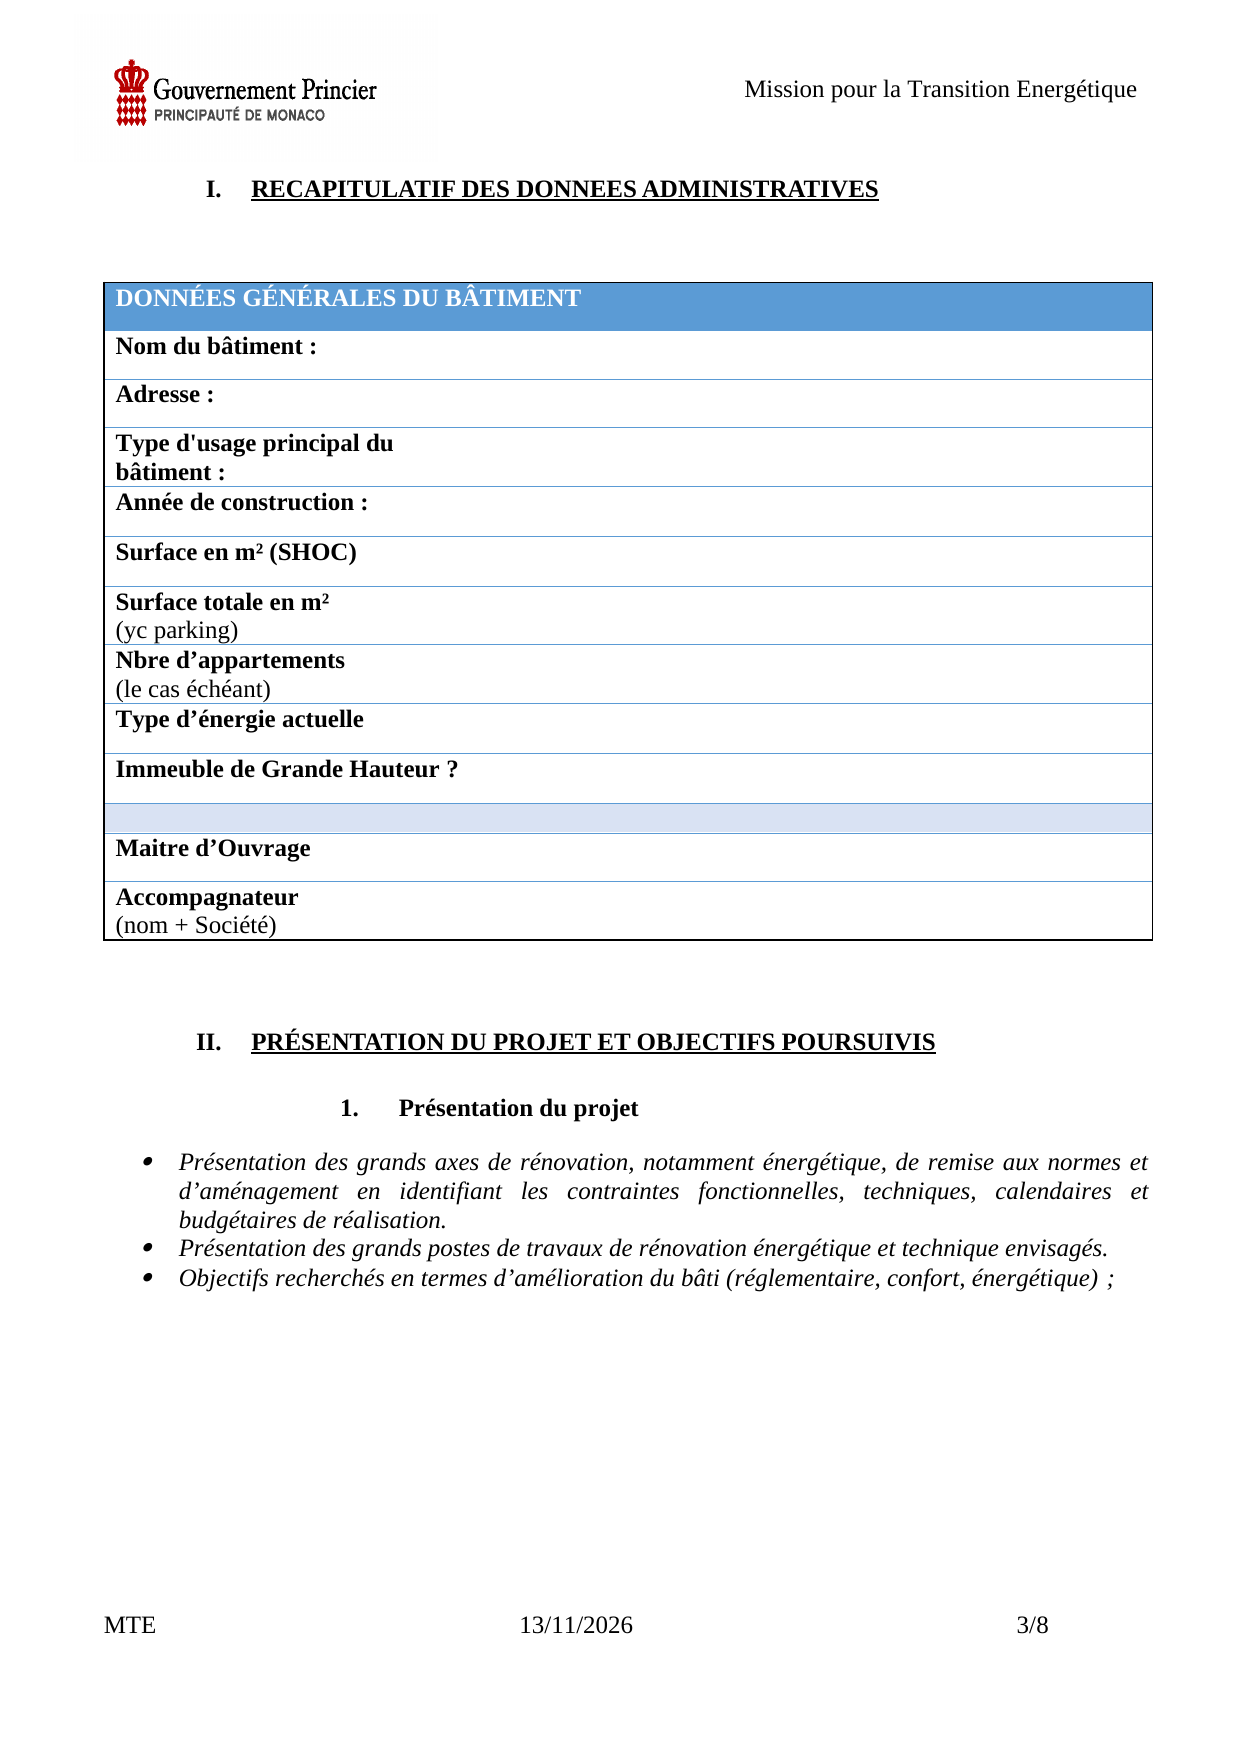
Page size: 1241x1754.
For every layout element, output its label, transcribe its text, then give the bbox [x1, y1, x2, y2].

table_cell Nom du bâtiment : [105, 331, 488, 378]
table_cell [488, 428, 1152, 486]
table_cell Maitre d’Ouvrage [105, 834, 488, 881]
list Objectifs recherchés en termes d’amélioration du bâti (réglementaire, confort, énergétique) ; [141, 1262, 1152, 1293]
table_cell [105, 804, 488, 832]
table_cell [488, 704, 1152, 753]
list Présentation des grands axes de rénovation, notamment énergétique, de remise aux normes et d’aménagement en identifiant les contraintes fonctionnelles, techniques, calendaires et budgétaires de réalisation. [141, 1147, 1152, 1233]
table_cell Nbre d’appartements (le cas échéant) [105, 645, 488, 703]
table_cell [488, 380, 1152, 427]
table_cell [488, 537, 1152, 586]
table_cell [488, 754, 1152, 803]
table_cell Surface en m² (SHOC) [105, 537, 488, 586]
table_cell Adresse : [105, 380, 488, 427]
table_cell Accompagnateur (nom + Société) [105, 882, 488, 939]
table_header Données générales du bâtiment [105, 283, 1152, 330]
table_cell [488, 804, 1152, 832]
table_cell [488, 487, 1152, 536]
table_cell Année de construction : [105, 487, 488, 536]
table_cell [488, 834, 1152, 881]
table_cell Immeuble de Grande Hauteur ? [105, 754, 488, 803]
table_cell Type d’énergie actuelle [105, 704, 488, 753]
table_cell [488, 882, 1152, 939]
table_cell [488, 331, 1152, 378]
subtitle RECAPITULATIF DES DONNEES ADMINISTRATIVES [222, 174, 1152, 203]
list Présentation des grands postes de travaux de rénovation énergétique et technique envisagés. [141, 1233, 1152, 1262]
subtitle PRÉSENTATION DU PROJET ET OBJECTIFS POURSUIVIS [222, 1027, 1152, 1056]
table_cell Type d'usage principal du bâtiment : [105, 428, 488, 486]
subtitle Présentation du projet [340, 1093, 1152, 1122]
table_cell [488, 587, 1152, 644]
picture [73, 14, 438, 162]
table_cell Surface totale en m² (yc parking) [105, 587, 488, 644]
table_cell [488, 645, 1152, 703]
